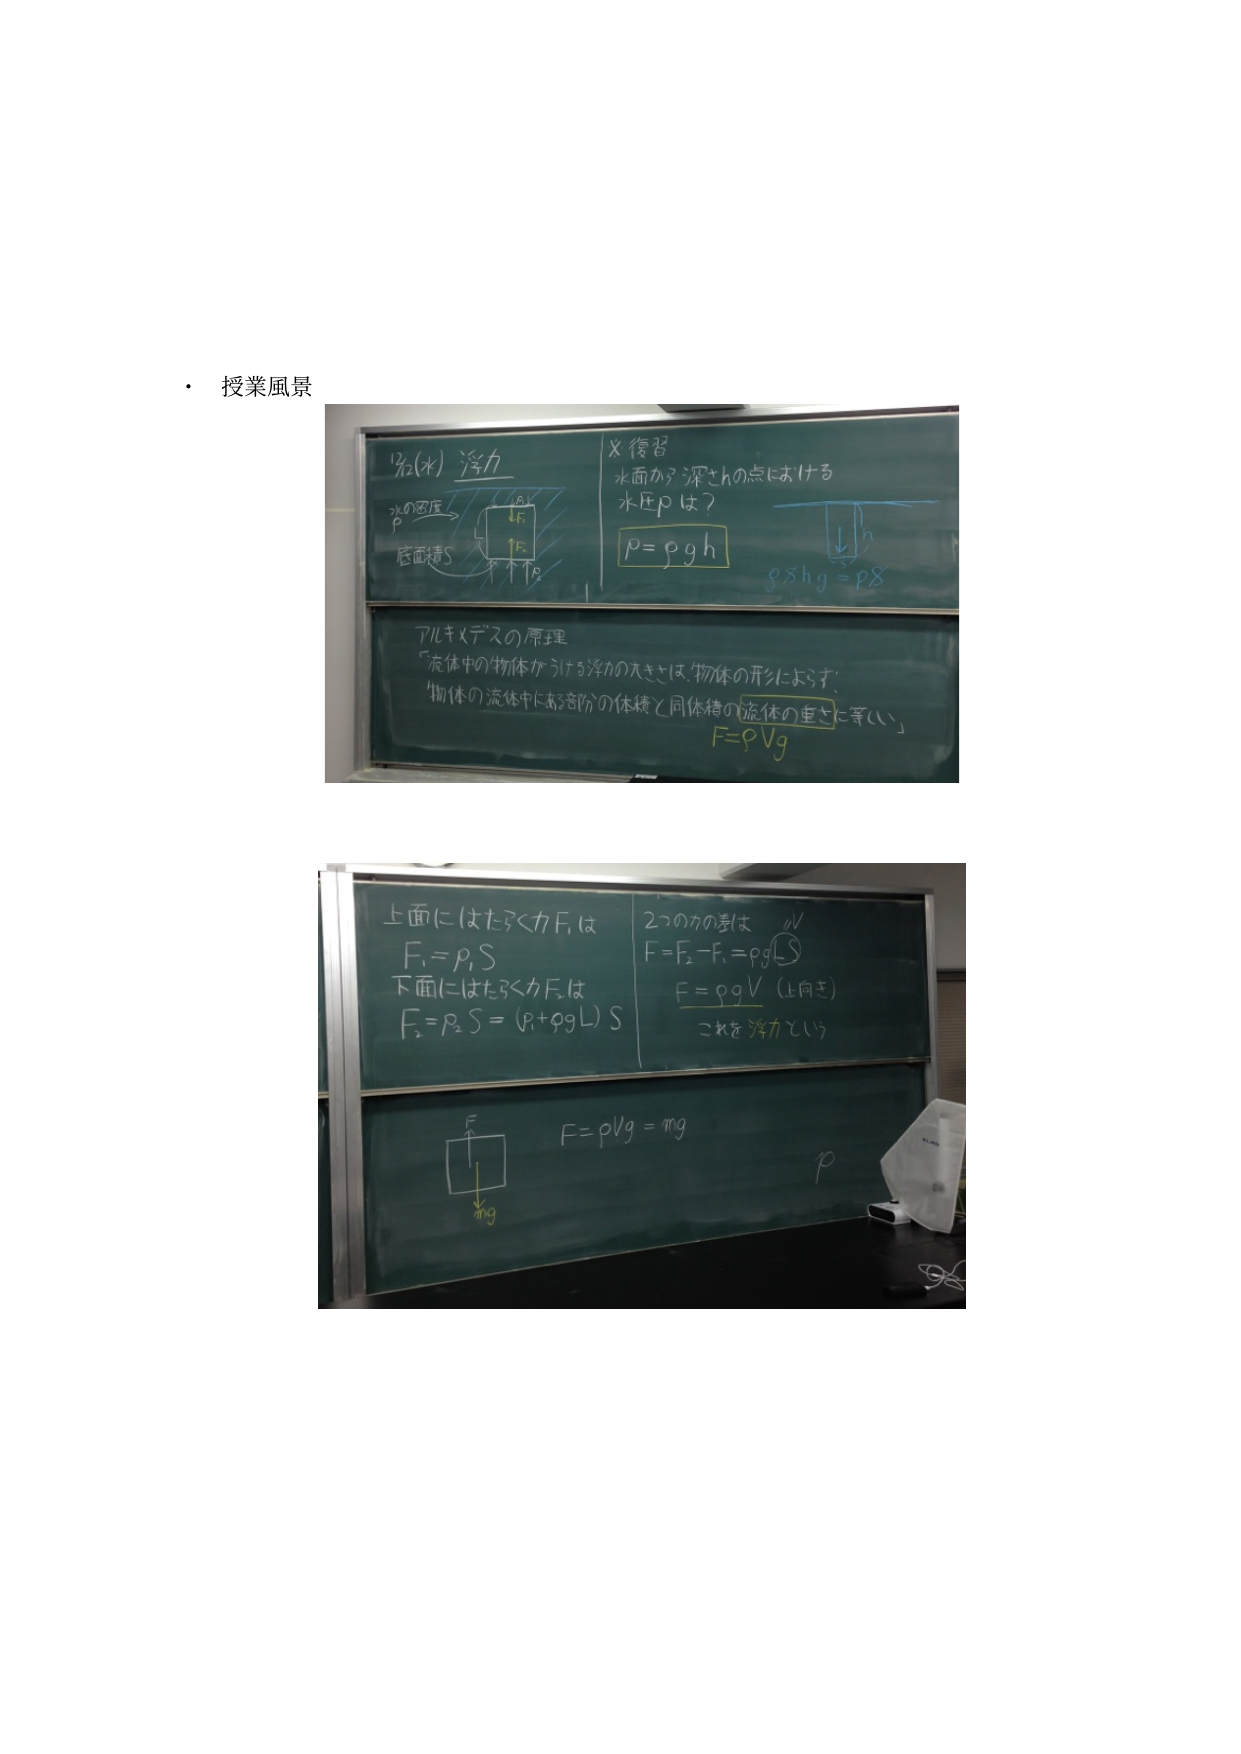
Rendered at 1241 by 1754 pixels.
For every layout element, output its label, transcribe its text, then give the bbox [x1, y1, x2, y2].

picture [318, 863, 966, 1309]
picture [324, 404, 960, 783]
list 授業風景 [177, 367, 1063, 404]
